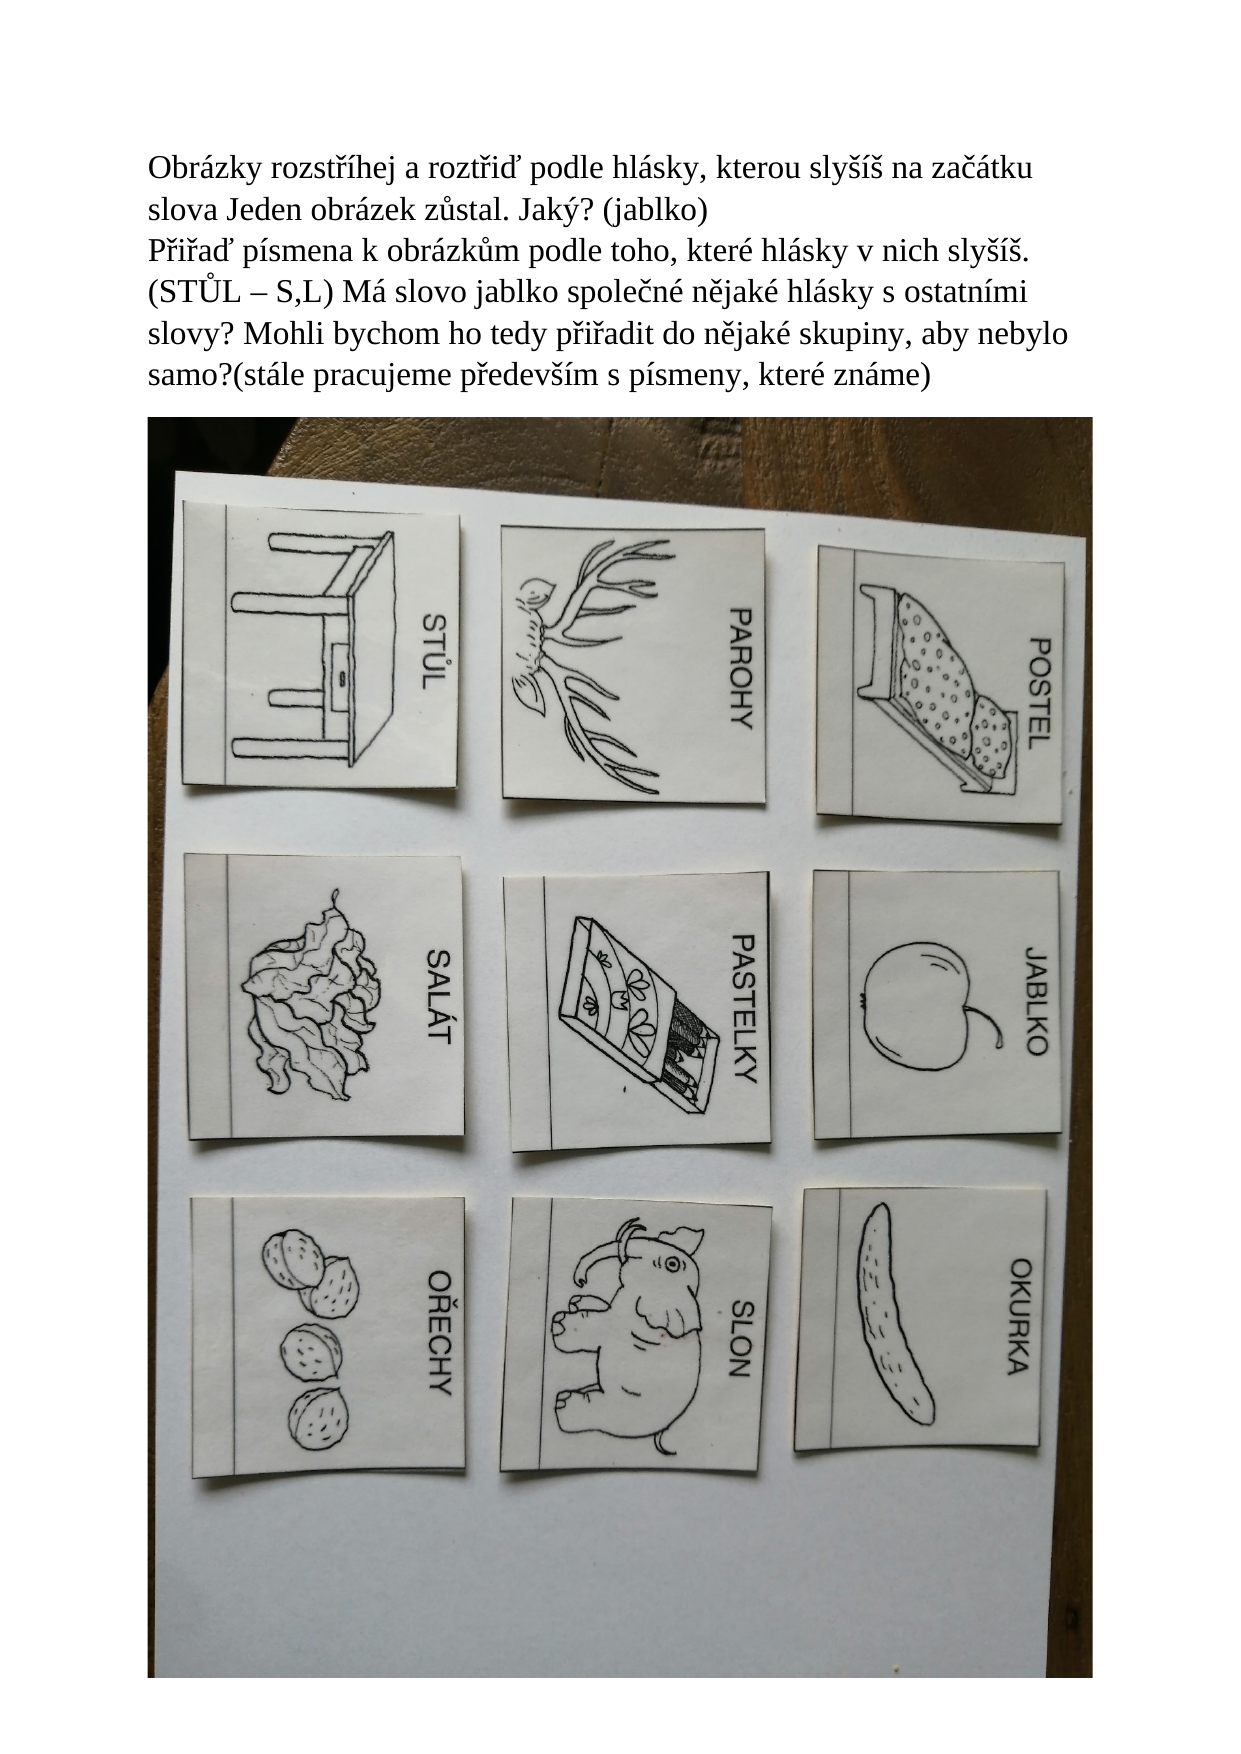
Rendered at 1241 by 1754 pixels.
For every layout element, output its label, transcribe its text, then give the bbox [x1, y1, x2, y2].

picture [147, 417, 1093, 1678]
text Obrázky rozstříhej a roztřiď podle hlásky, kterou slyšíš na začátku slova Jeden obrázek zůstal. Jaký? (jablko) [148, 148, 1093, 227]
text Přiřaď písmena k obrázkům podle toho, které hlásky v nich slyšíš. (STŮL – S,L) Má slovo jablko společné nějaké hlásky s ostatními slovy? Mohli bychom ho tedy přiřadit do nějaké skupiny, aby nebylo samo?(stále pracujeme především s písmeny, které známe) [148, 230, 1093, 393]
